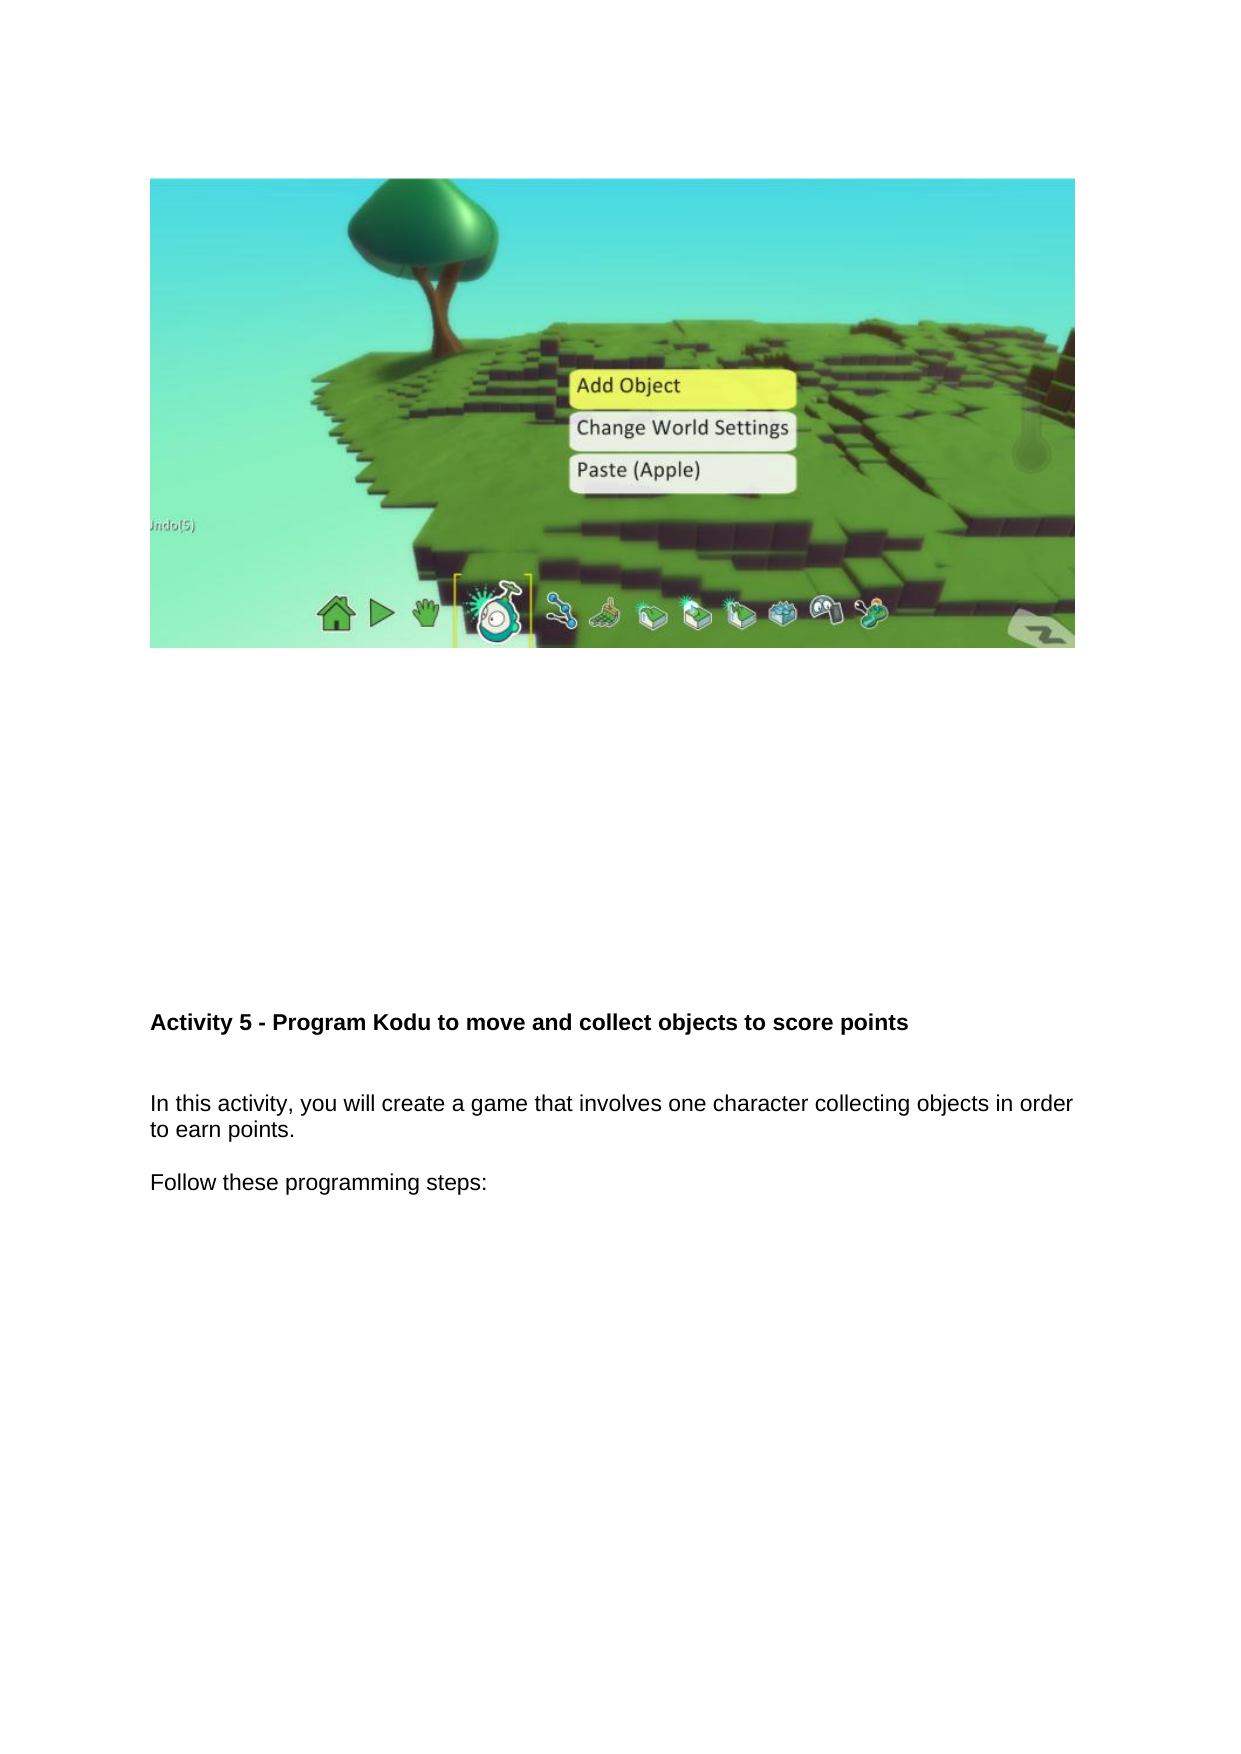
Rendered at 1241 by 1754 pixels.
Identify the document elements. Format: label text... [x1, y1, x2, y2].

text Follow these programming steps: [150, 1168, 1090, 1195]
picture [150, 178, 1075, 648]
text In this activity, you will create a game that involves one character collecting objects in order to earn points. [150, 1089, 1090, 1142]
text Activity 5 - Program Kodu to move and collect objects to score points [150, 981, 1090, 1036]
